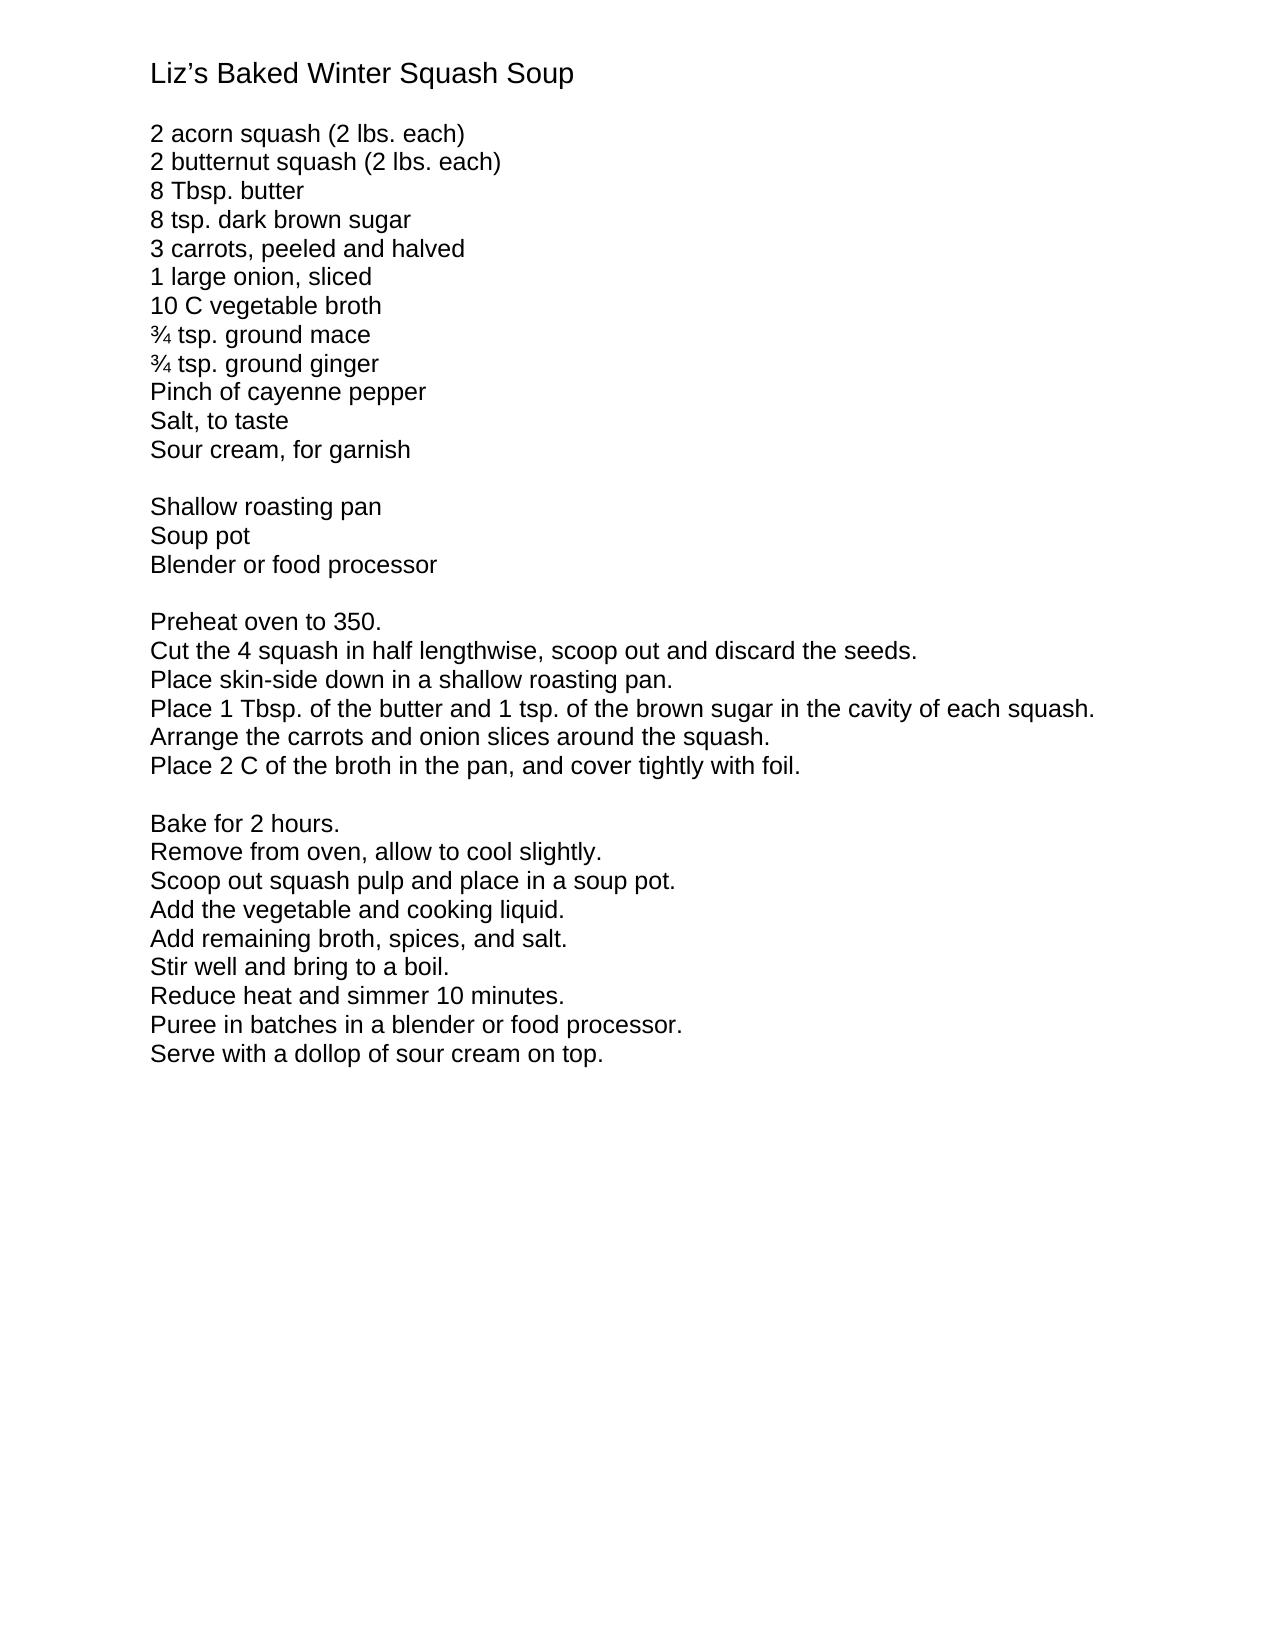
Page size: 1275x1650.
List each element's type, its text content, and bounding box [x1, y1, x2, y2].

text 2 butternut squash (2 lbs. each) [150, 147, 1125, 176]
text 2 acorn squash (2 lbs. each) [150, 118, 1125, 147]
text Blender or food processor [150, 550, 1125, 578]
text Scoop out squash pulp and place in a soup pot. [150, 866, 1125, 895]
text ¾ tsp. ground mace [150, 320, 1125, 348]
text Bake for 2 hours. [150, 808, 1125, 837]
text Serve with a dollop of sour cream on top. [150, 1038, 1125, 1067]
text Soup pot [150, 521, 1125, 550]
text 8 tsp. dark brown sugar [150, 205, 1125, 233]
text Puree in batches in a blender or food processor. [150, 1010, 1125, 1038]
text Place skin-side down in a shallow roasting pan. [150, 665, 1125, 693]
text Pinch of cayenne pepper [150, 377, 1125, 406]
text Stir well and bring to a boil. [150, 952, 1125, 981]
text Reduce heat and simmer 10 minutes. [150, 981, 1125, 1010]
text Arrange the carrots and onion slices around the squash. [150, 722, 1125, 751]
text Cut the 4 squash in half lengthwise, scoop out and discard the seeds. [150, 636, 1125, 665]
text 10 C vegetable broth [150, 291, 1125, 320]
text Liz’s Baked Winter Squash Soup [150, 56, 1125, 90]
text Shallow roasting pan [150, 492, 1125, 521]
text 3 carrots, peeled and halved [150, 233, 1125, 262]
text 8 Tbsp. butter [150, 176, 1125, 205]
text Sour cream, for garnish [150, 435, 1125, 463]
text Place 2 C of the broth in the pan, and cover tightly with foil. [150, 751, 1125, 780]
text Preheat oven to 350. [150, 607, 1125, 636]
text ¾ tsp. ground ginger [150, 348, 1125, 377]
text Add remaining broth, spices, and salt. [150, 923, 1125, 952]
text 1 large onion, sliced [150, 262, 1125, 291]
text Salt, to taste [150, 406, 1125, 435]
text Place 1 Tbsp. of the butter and 1 tsp. of the brown sugar in the cavity of each squash. [150, 693, 1125, 722]
text Remove from oven, allow to cool slightly. [150, 837, 1125, 866]
text Add the vegetable and cooking liquid. [150, 895, 1125, 923]
